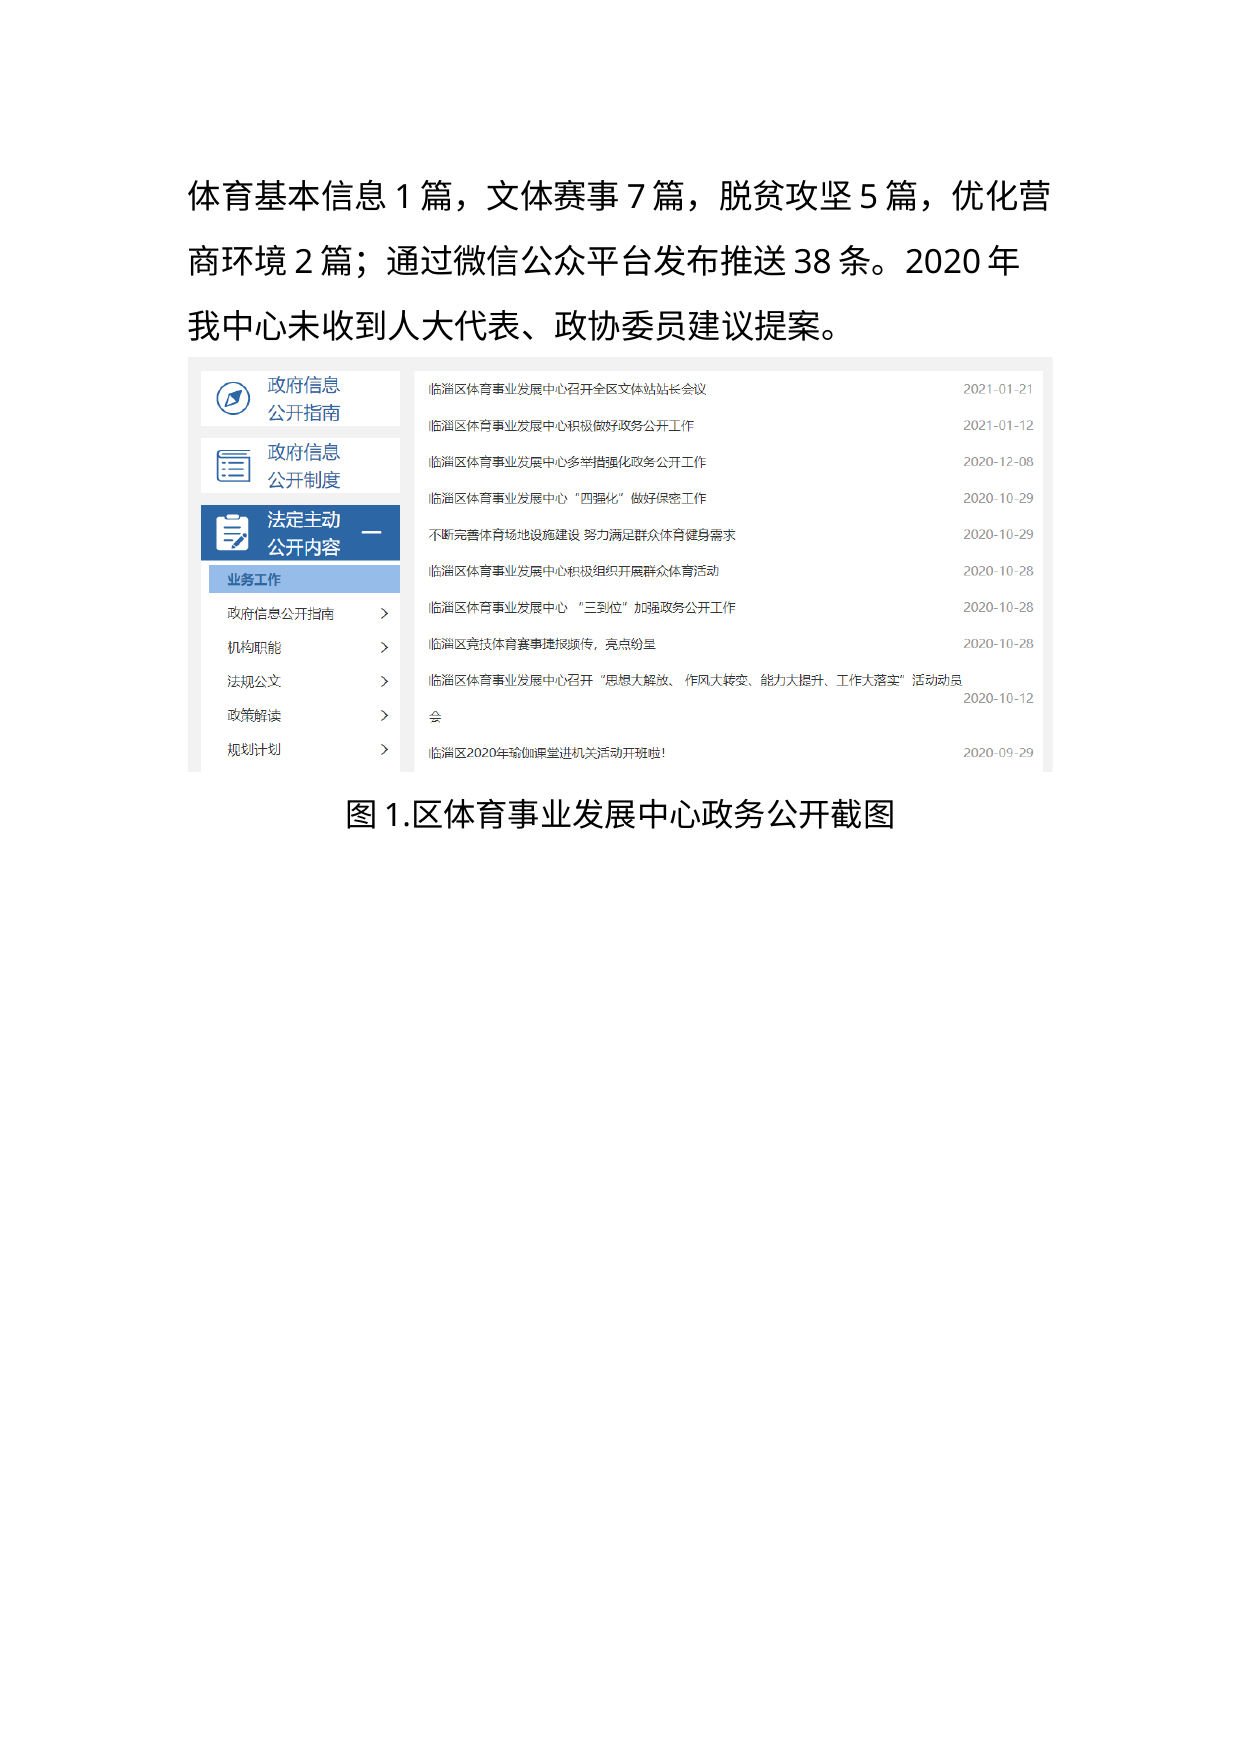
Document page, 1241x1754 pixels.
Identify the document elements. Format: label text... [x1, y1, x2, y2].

picture [187, 357, 1053, 772]
list 图1.区体育事业发展中心政务公开截图 [187, 779, 1053, 844]
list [187, 162, 1053, 357]
